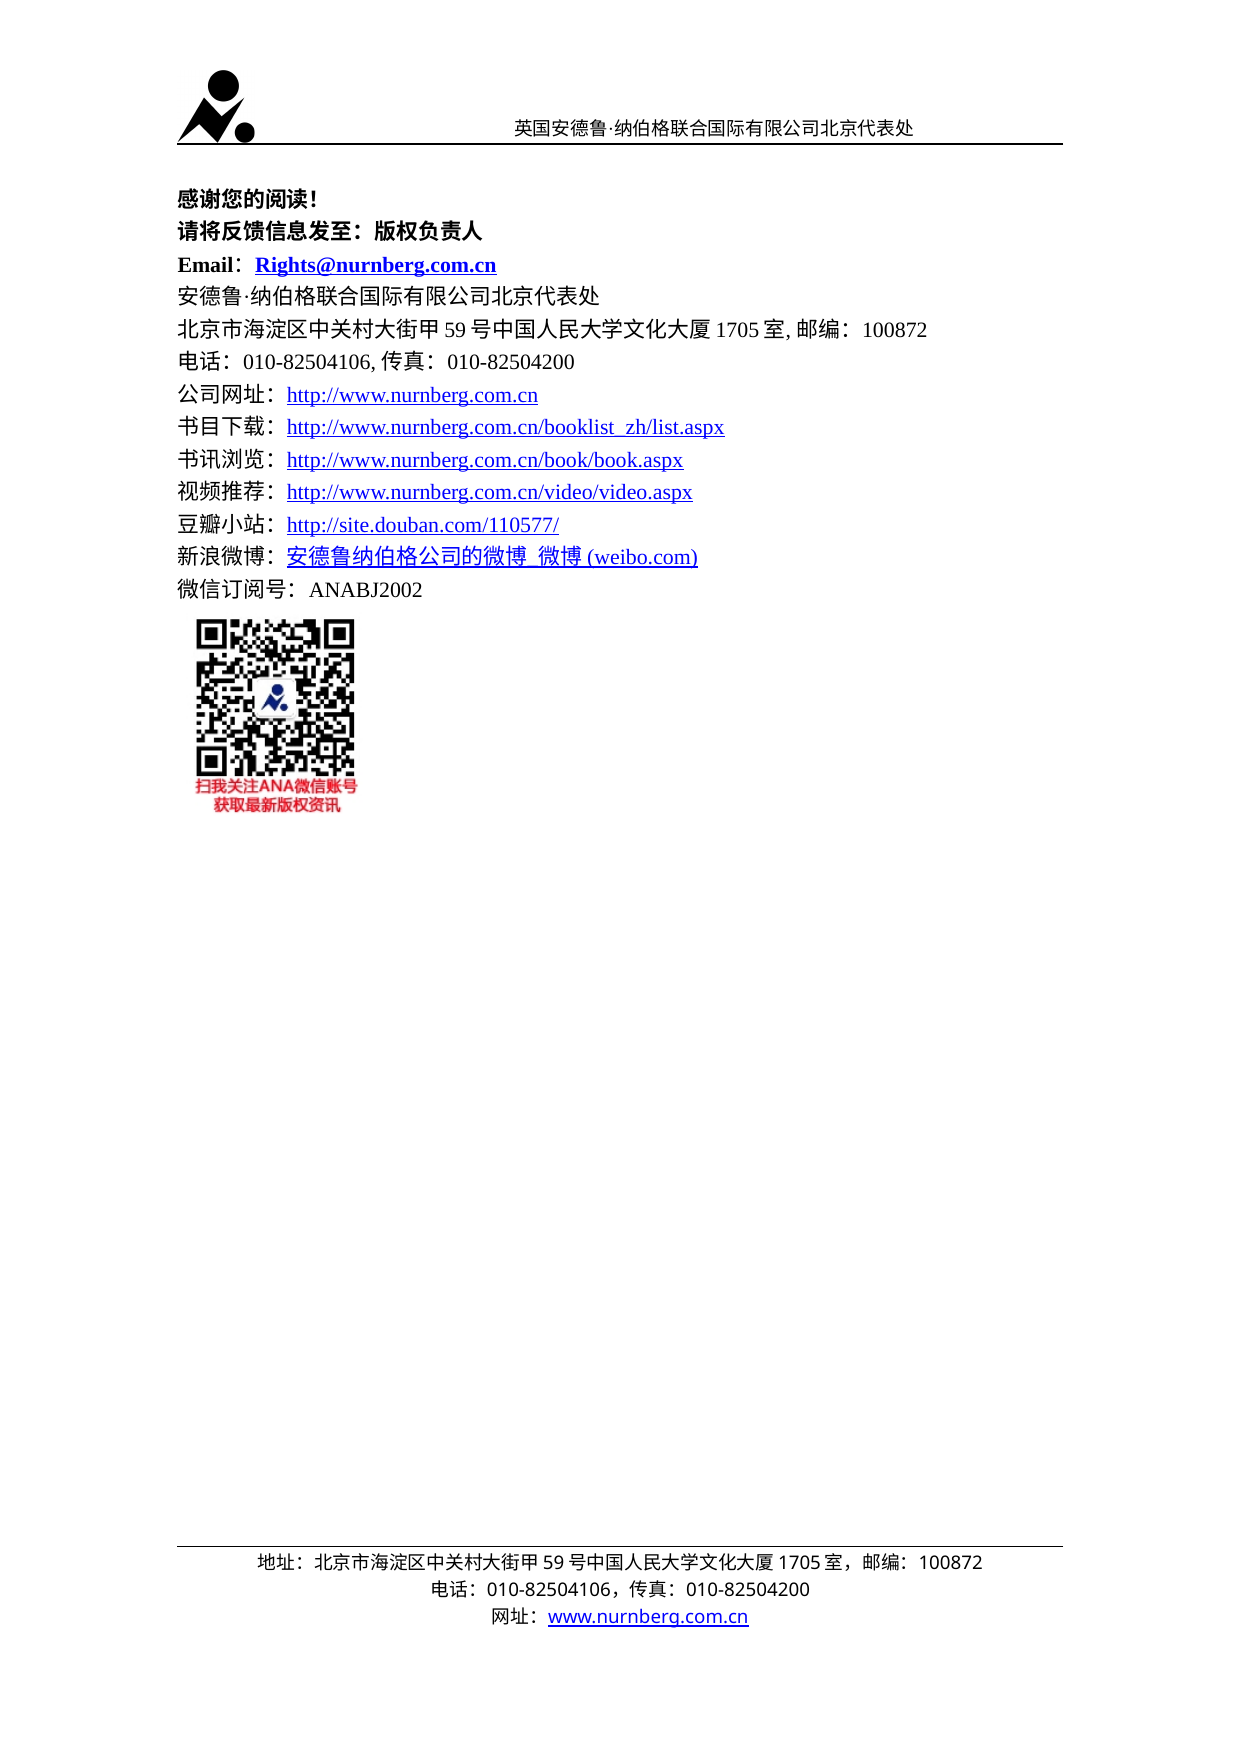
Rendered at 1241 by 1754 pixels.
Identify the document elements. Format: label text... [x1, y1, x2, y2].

text 新浪微博：安德鲁纳伯格公司的微博_微博 (weibo.com) [587, 539, 1063, 571]
text 北京市海淀区中关村大街甲59号中国人民大学文化大厦1705室, 邮编：100872 [177, 311, 1063, 344]
picture [177, 70, 255, 143]
text 豆瓣小站：http://site.douban.com/110577/ [177, 506, 1063, 539]
text Email：Rights@nurnberg.com.cn [177, 246, 1063, 279]
text 视频推荐：http://www.nurnberg.com.cn/video/video.aspx [177, 474, 1063, 506]
text 请将反馈信息发至：版权负责人 [177, 214, 1063, 246]
text 书目下载：http://www.nurnberg.com.cn/booklist_zh/list.aspx [177, 409, 1063, 441]
text 微信订阅号：ANABJ2002 [177, 571, 1063, 604]
text 书讯浏览：http://www.nurnberg.com.cn/book/book.aspx [177, 441, 1063, 474]
picture [177, 603, 374, 818]
text 感谢您的阅读！ [177, 181, 1063, 214]
text 电话：010-82504106, 传真：010-82504200 [177, 344, 1063, 376]
text 公司网址：http://www.nurnberg.com.cn [177, 376, 1063, 409]
text 安德鲁·纳伯格联合国际有限公司北京代表处 [177, 279, 1063, 311]
